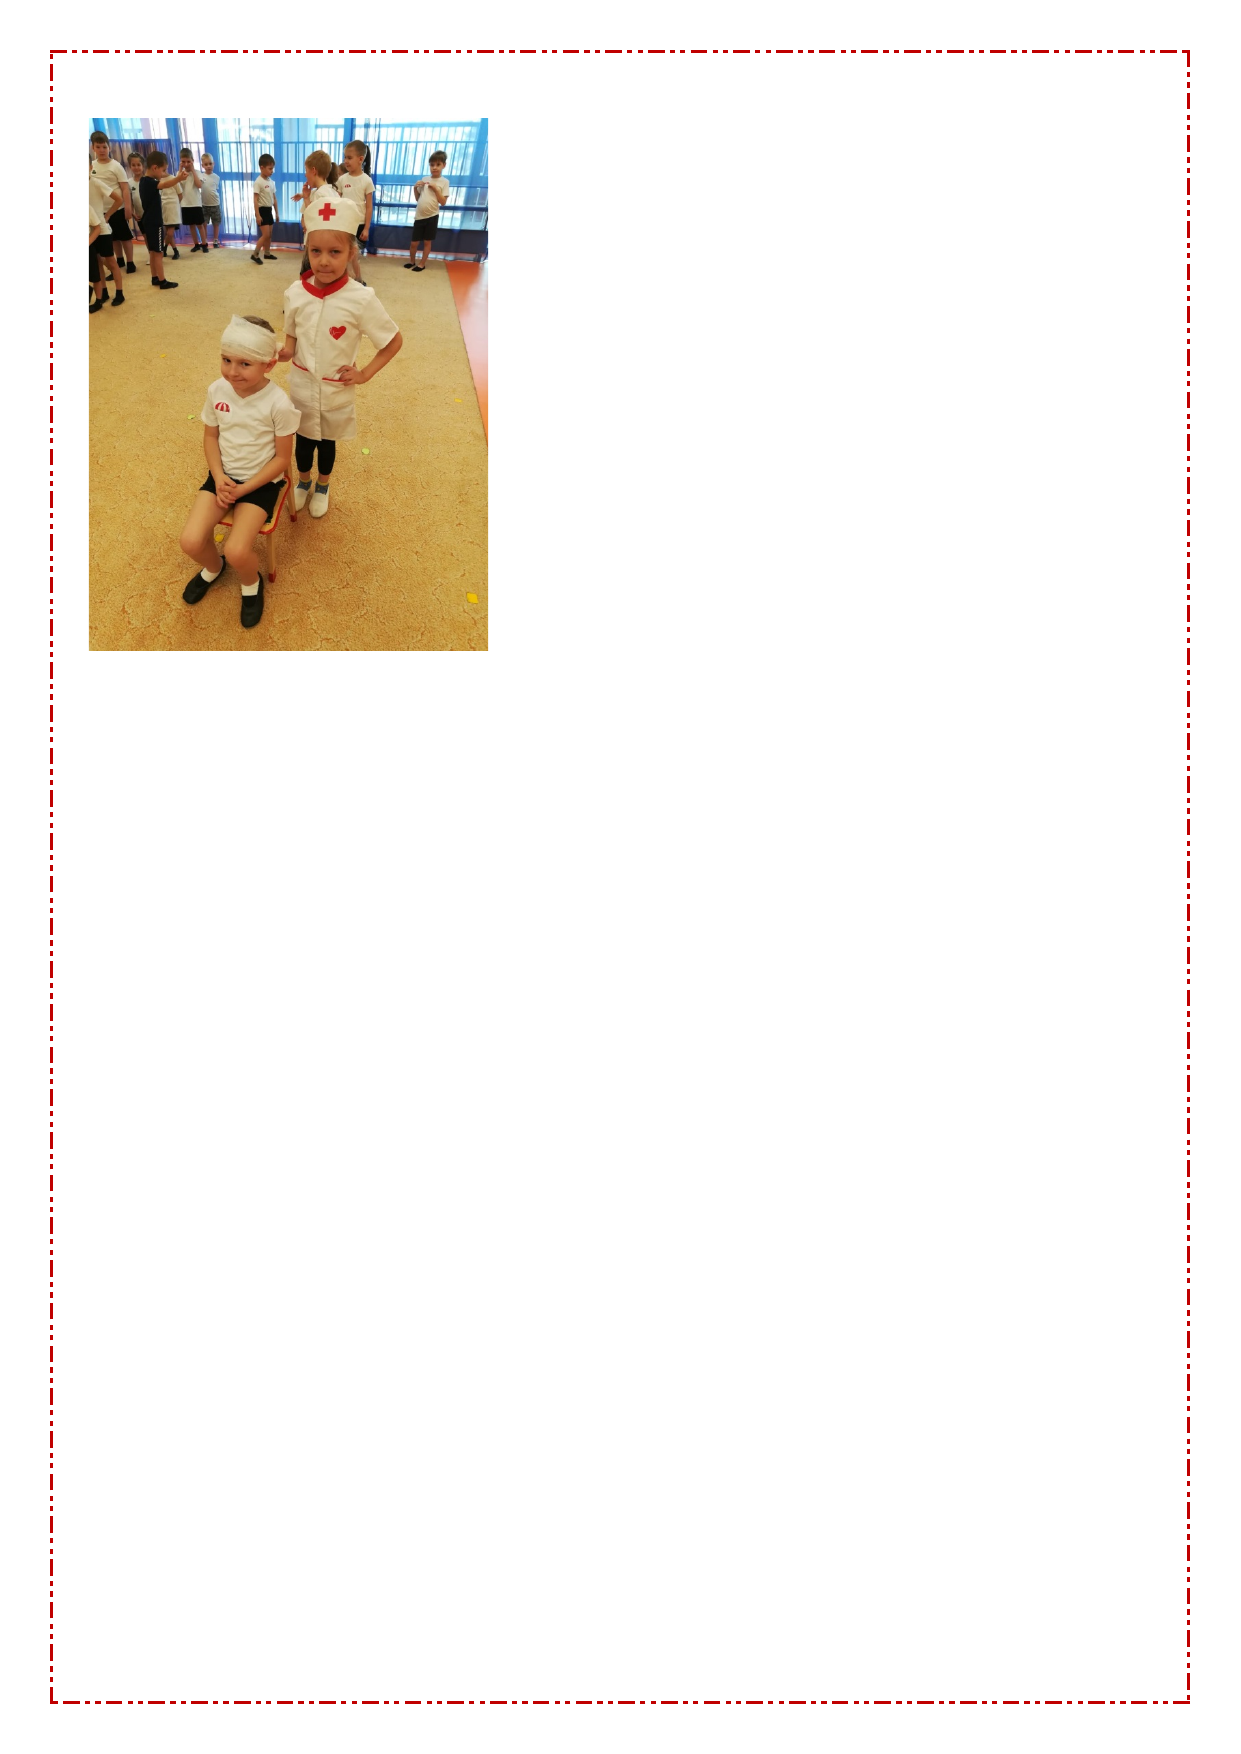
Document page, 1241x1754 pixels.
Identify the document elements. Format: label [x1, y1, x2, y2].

picture [88, 118, 489, 651]
